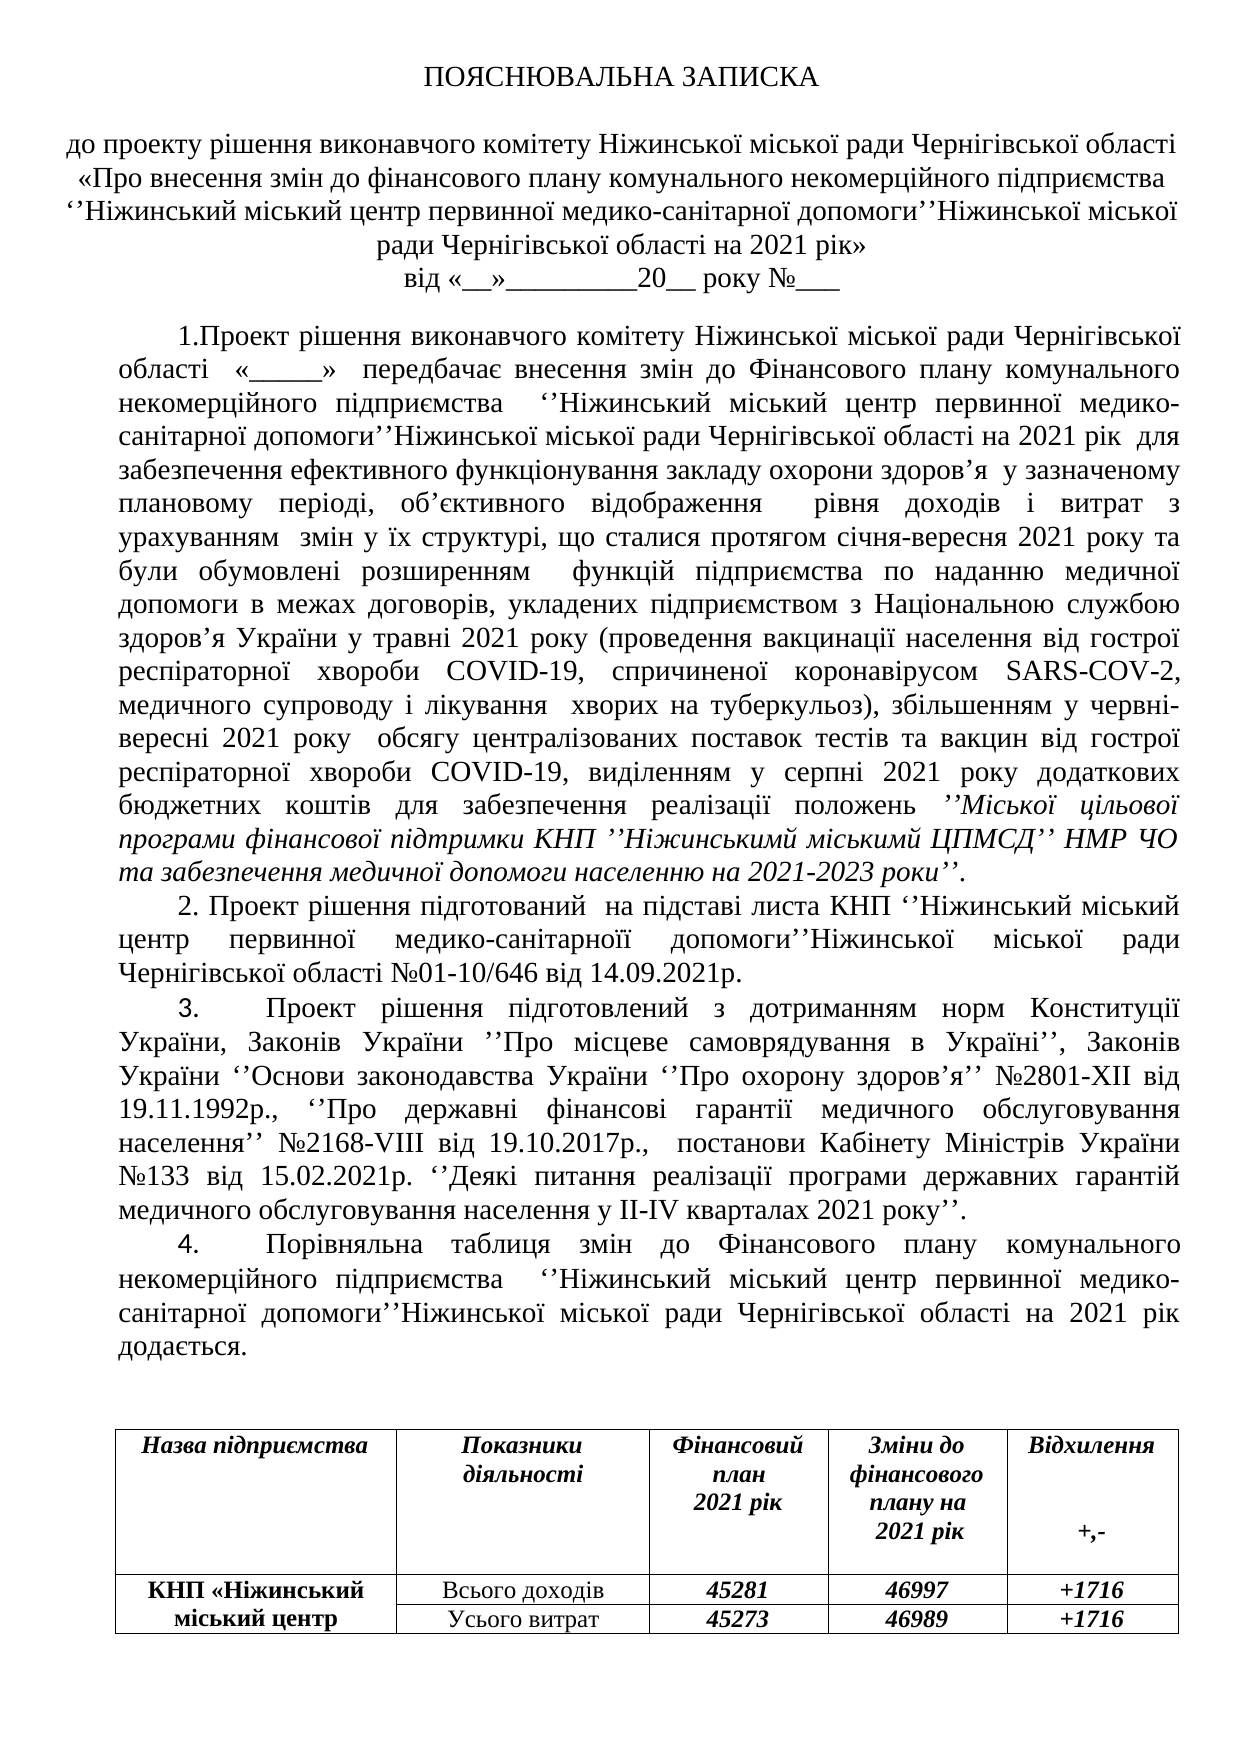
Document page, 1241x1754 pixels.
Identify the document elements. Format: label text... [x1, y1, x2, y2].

table_header Зміни до фінансового плану на 2021 рік [829, 1430, 1007, 1574]
table_cell 46989 [829, 1605, 1007, 1633]
table_cell 46997 [829, 1575, 1007, 1603]
text 2. Проект рішення підготований на підставі листа КНП ‘’Ніжинський міський центр первинної медико-санітарноїї допомоги’’Ніжинської міської ради Чернігівської області №01-10/646 від 14.09.2021р. [118, 888, 1181, 989]
table_header Назва підприємства [116, 1430, 396, 1574]
list Проект рішення підготовлений з дотриманням норм Конституції України, Законів України ’’Про місцеве самоврядування в Україні’’, Законів України ‘’Основи законодавства України ‘’Про охорону здоров’я’’ №2801-ХІІ від 19.11.1992р., ‘’Про державні фінансові гарантії медичного обслуговування населення’’ №2168-VIII від 19.10.2017р., постанови Кабінету Міністрів України №133 від 15.02.2021р. ‘’Деякі питання реалізації програми державних гарантій медичного обслуговування населення у ІІ-ІV кварталах 2021 року’’. [118, 989, 1181, 1226]
table_cell 45273 [650, 1605, 828, 1633]
list Порівняльна таблиця змін до Фінансового плану комунального некомерційного підприємства ‘’Ніжинський міський центр первинної медико-санітарної допомоги’’Ніжинської міської ради Чернігівської області на 2021 рік додається. [118, 1226, 1181, 1362]
table_cell 45281 [650, 1575, 828, 1603]
table_header Відхилення +,- [1008, 1430, 1178, 1574]
text до проекту рішення виконавчого комітету Ніжинської міської ради Чернігівської області «Про внесення змін до фінансового плану комунального некомерційного підприємства ‘’Ніжинський міський центр первинної медико-санітарної допомоги’’Ніжинської міської ради Чернігівської області на 2021 рік» [62, 126, 1181, 260]
table_header Фінансовий план 2021 рік [650, 1430, 828, 1574]
table_cell Усього витрат [397, 1605, 649, 1633]
text від «__»_________20__ року №___ [62, 260, 1181, 294]
table_cell +1716 [1008, 1605, 1178, 1633]
table_header Показники діяльності [397, 1430, 649, 1574]
table_cell Всього доходів [397, 1575, 649, 1603]
text ПОЯСНЮВАЛЬНА ЗАПИСКА [62, 59, 1181, 93]
table_cell +1716 [1008, 1575, 1178, 1603]
text 1.Проект рішення виконавчого комітету Ніжинської міської ради Чернігівської області «_____» передбачає внесення змін до Фінансового плану комунального некомерційного підприємства ‘’Ніжинський міський центр первинної медико-санітарної допомоги’’Ніжинської міської ради Чернігівської області на 2021 рік для забезпечення ефективного функціонування закладу охорони здоров’я у зазначеному плановому періоді, об’єктивного відображення рівня доходів і витрат з урахуванням змін у їх структурі, що сталися протягом січня-вересня 2021 року та були обумовлені розширенням функцій підприємства по наданню медичної допомоги в межах договорів, укладених підприємством з Національною службою здоров’я України у травні 2021 року (проведення вакцинації населення від гострої респіраторної хвороби COVID-19, спричиненої коронавірусом SARS-COV-2, медичного супроводу і лікування хворих на туберкульоз), збільшенням у червні-вересні 2021 року обсягу централізованих поставок тестів та вакцин від гострої респіраторної хвороби COVID-19, виділенням у серпні 2021 року додаткових бюджетних коштів для забезпечення реалізації положень ’’Міської цільової програми фінансової підтримки КНП ’’Ніжинськимй міськимй ЦПМСД’’ НМР ЧО та забезпечення медичної допомоги населенню на 2021-2023 роки’’. [118, 318, 1181, 888]
table_cell КНП «Ніжинський міський центр первинної медико-санітарної допомоги» [116, 1575, 396, 1633]
